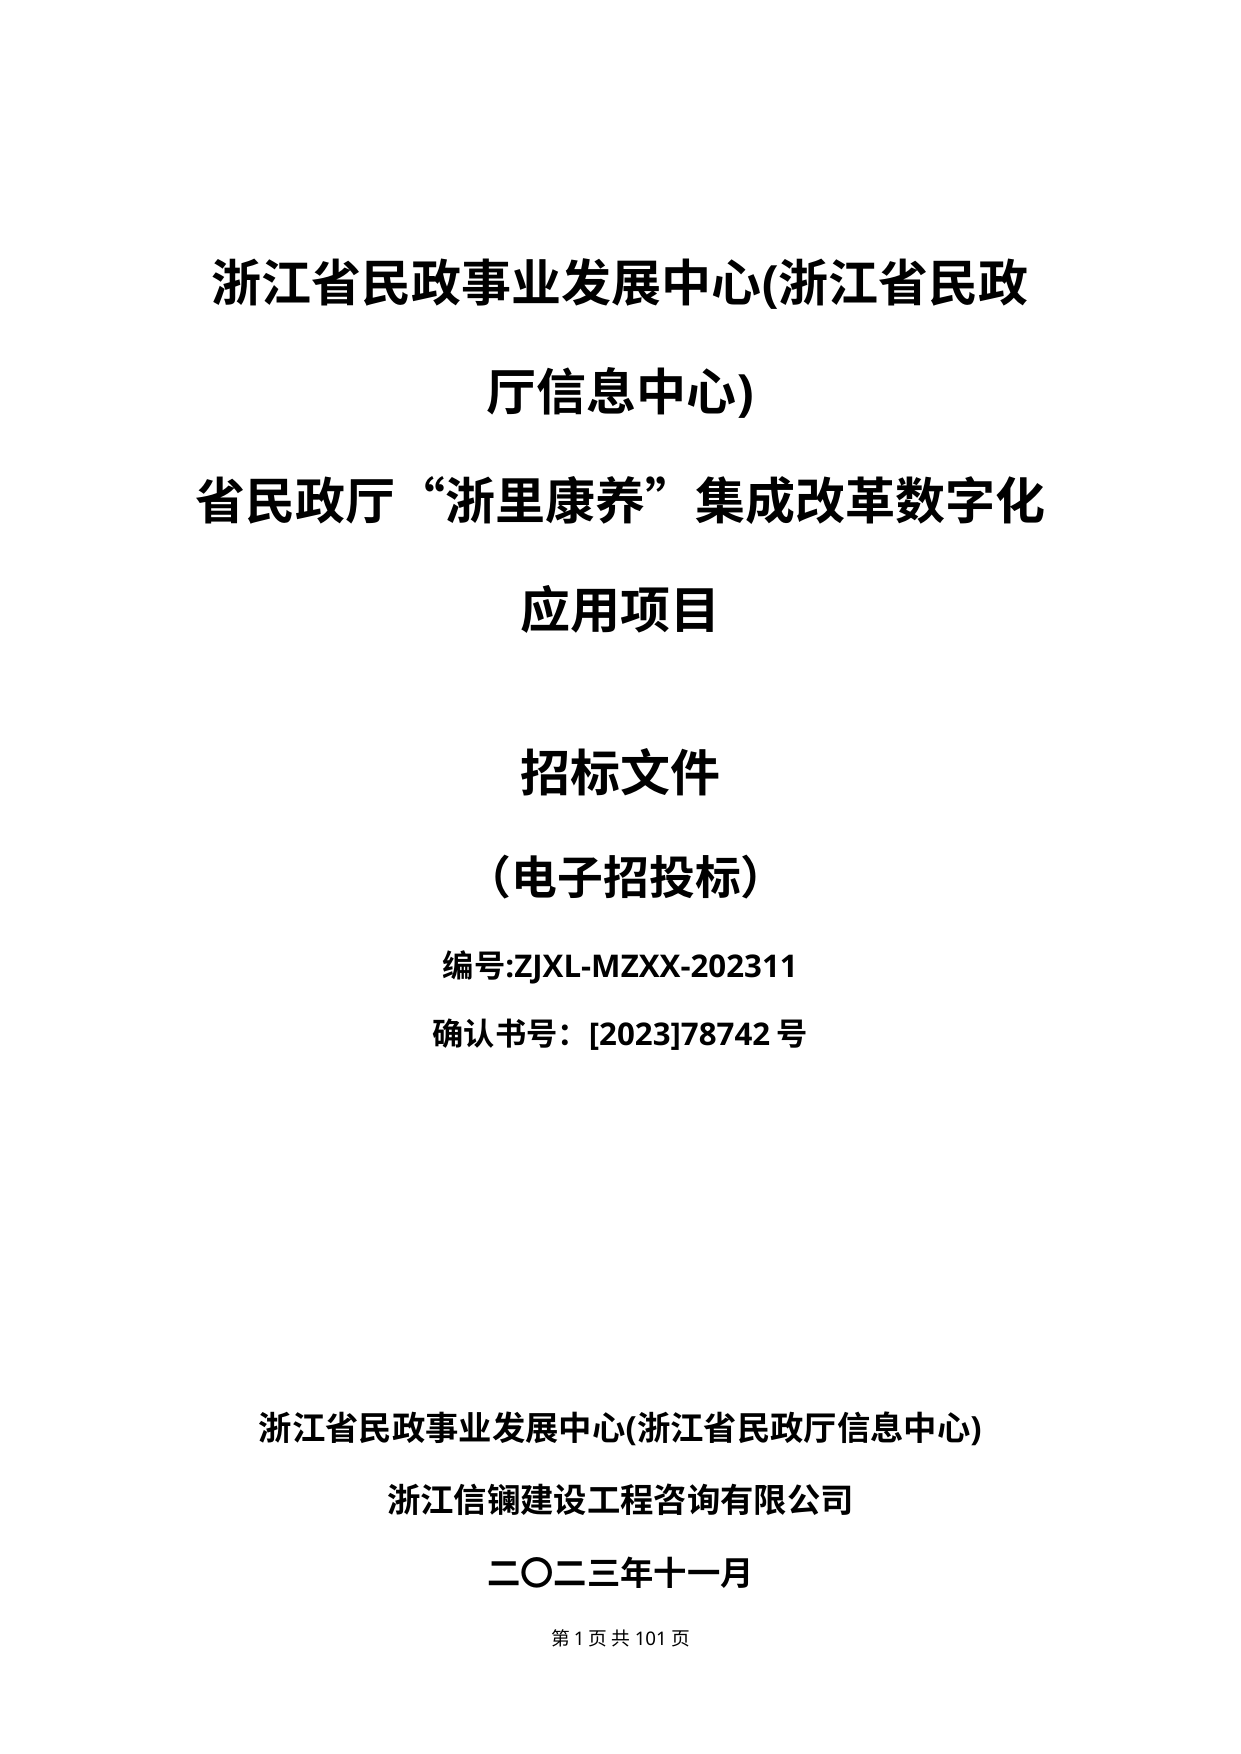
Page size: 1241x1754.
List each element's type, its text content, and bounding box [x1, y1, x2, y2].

text 招标文件 [187, 733, 1053, 805]
text 编号:ZJXL-MZXX-202311 [187, 941, 1053, 986]
text 浙江省民政事业发展中心(浙江省民政厅信息中心) [187, 243, 1053, 425]
text 二〇二三年十一月 [187, 1546, 1053, 1594]
text 浙江省民政事业发展中心(浙江省民政厅信息中心) [187, 1401, 1053, 1450]
text 省民政厅“浙里康养”集成改革数字化应用项目 [187, 461, 1053, 642]
text （电子招投标） [187, 841, 1053, 908]
text 确认书号：[2023]78742号 [187, 1009, 1053, 1054]
text 浙江信镧建设工程咨询有限公司 [187, 1474, 1053, 1522]
